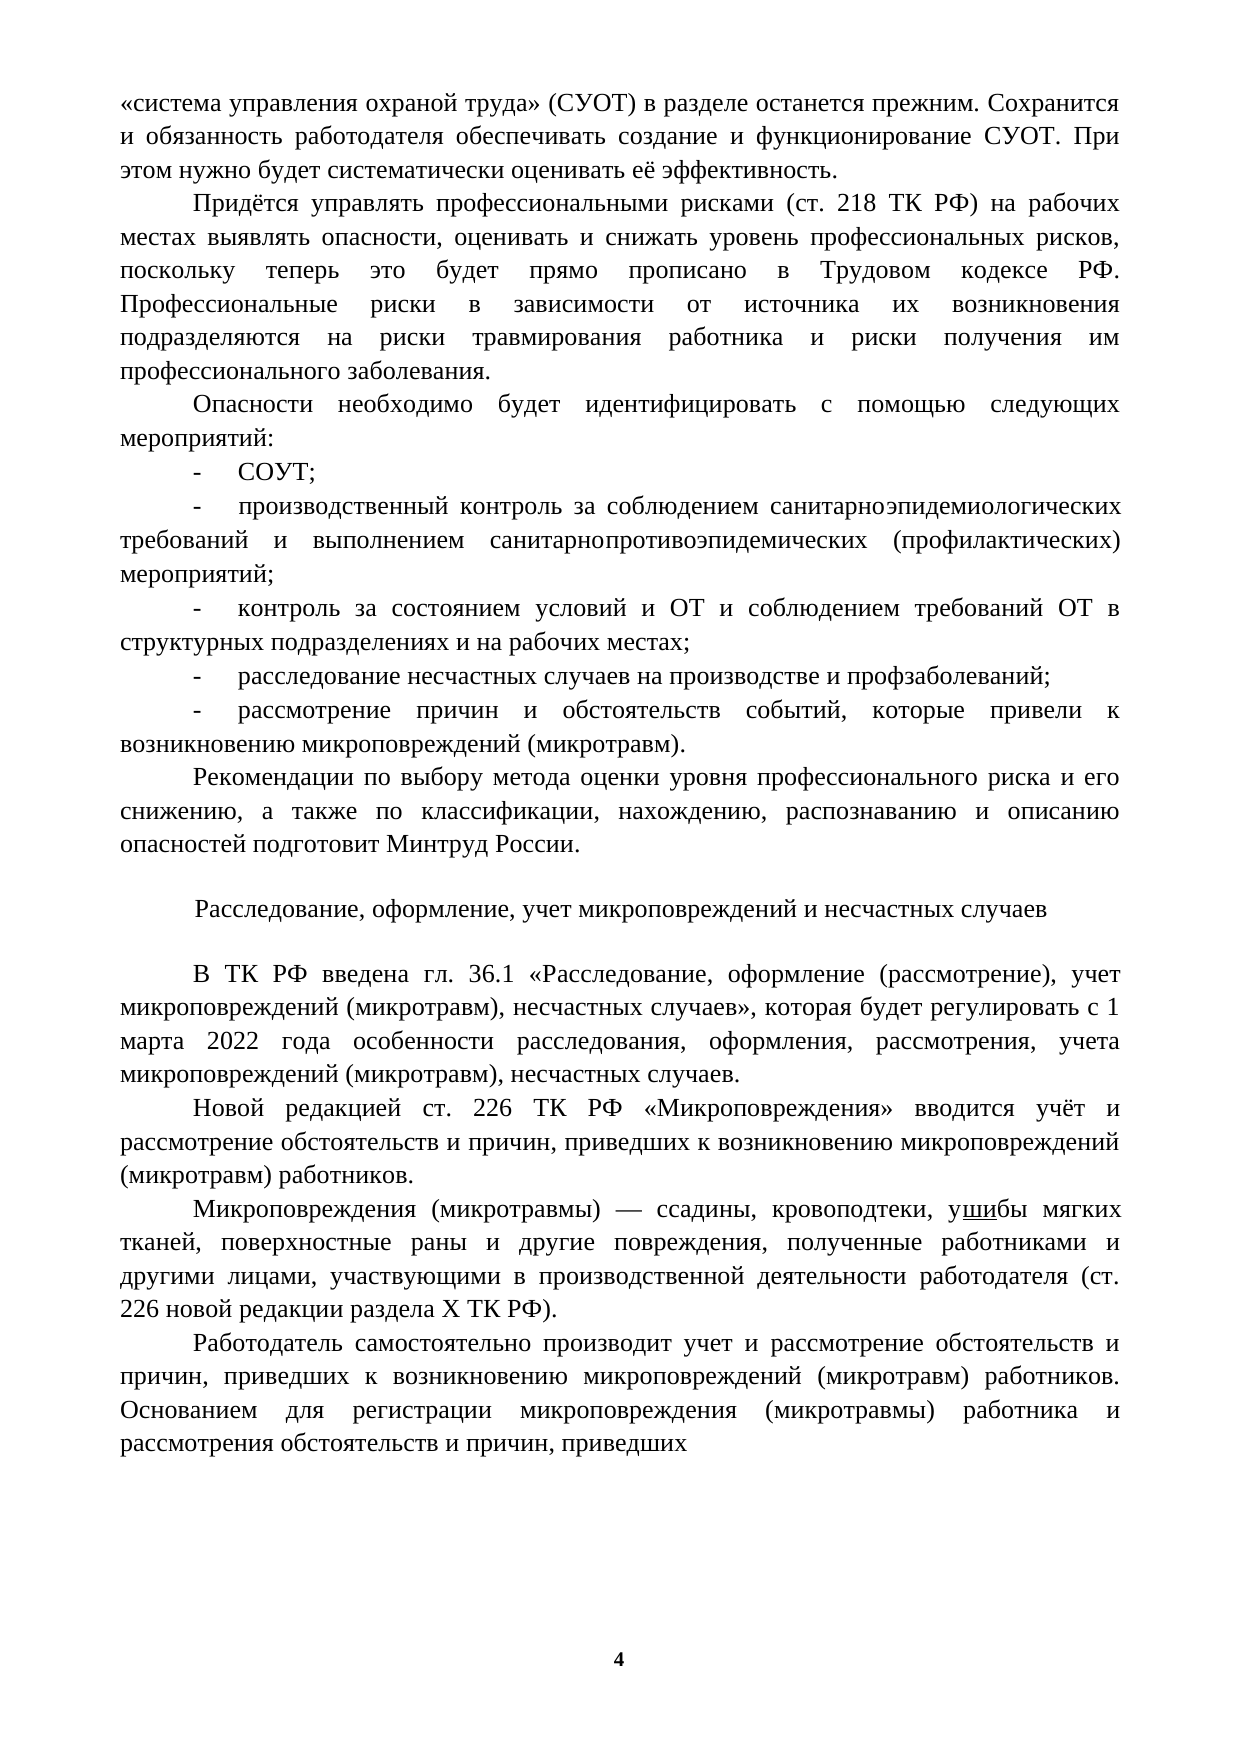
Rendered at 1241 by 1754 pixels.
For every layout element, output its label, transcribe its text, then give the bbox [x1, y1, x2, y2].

list контроль за состоянием условий и ОТ и соблюдением требований ОТ в структурных подразделениях и на рабочих местах; [120, 589, 1122, 657]
text Придётся управлять профессиональными рисками (ст. 218 ТК РФ) на рабочих местах выявлять опасности, оценивать и снижать уровень профессиональных рисков, поскольку теперь это будет прямо прописано в Трудовом кодексе РФ. Профессиональные риски в зависимости от источника их возникновения подразделяются на риски травмирования работника и риски получения им профессионального заболевания. [120, 185, 1122, 386]
text В ТК РФ введена гл. 36.1 «Расследование, оформление (рассмотрение), учет микроповреждений (микротравм), несчастных случаев», которая будет регулировать с 1 марта 2022 года особенности расследования, оформления, рассмотрения, учета микроповреждений (микротравм), несчастных случаев. [120, 956, 1122, 1090]
list расследование несчастных случаев на производстве и профзаболеваний; [120, 657, 1122, 691]
list рассмотрение причин и обстоятельств событий, которые привели к возникновению микроповреждений (микротравм). [120, 691, 1122, 759]
text «система управления охраной труда» (СУОТ) в разделе останется прежним. Сохранится и обязанность работодателя обеспечивать создание и функционирование СУОТ. При этом нужно будет систематически оценивать её эффективность. [120, 84, 1122, 185]
text Рекомендации по выбору метода оценки уровня профессионального риска и его снижению, а также по классификации, нахождению, распознаванию и описанию опасностей подготовит Минтруд России. [120, 759, 1122, 859]
list производственный контроль за соблюдением санитарноэпидемиологических требований и выполнением санитарнопротивоэпидемических (профилактических) мероприятий; [120, 487, 1122, 589]
text Микроповреждения (микротравмы) — ссадины, кровоподтеки, ушибы мягких тканей, поверхностные раны и другие повреждения, полученные работниками и другими лицами, участвующими в производственной деятельности работодателя (ст. 226 новой редакции раздела X ТК РФ). [120, 1190, 1122, 1324]
text Работодатель самостоятельно производит учет и рассмотрение обстоятельств и причин, приведших к возникновению микроповреждений (микротравм) работников. Основанием для регистрации микроповреждения (микротравмы) работника и рассмотрения обстоятельств и причин, приведших [120, 1324, 1122, 1459]
text Расследование, оформление, учет микроповреждений и несчастных случаев [120, 891, 1124, 924]
list СОУТ; [120, 453, 1124, 487]
text Новой редакцией ст. 226 ТК РФ «Микроповреждения» вводится учёт и рассмотрение обстоятельств и причин, приведших к возникновению микроповреждений (микротравм) работников. [120, 1090, 1122, 1190]
text Опасности необходимо будет идентифицировать с помощью следующих мероприятий: [120, 386, 1122, 453]
